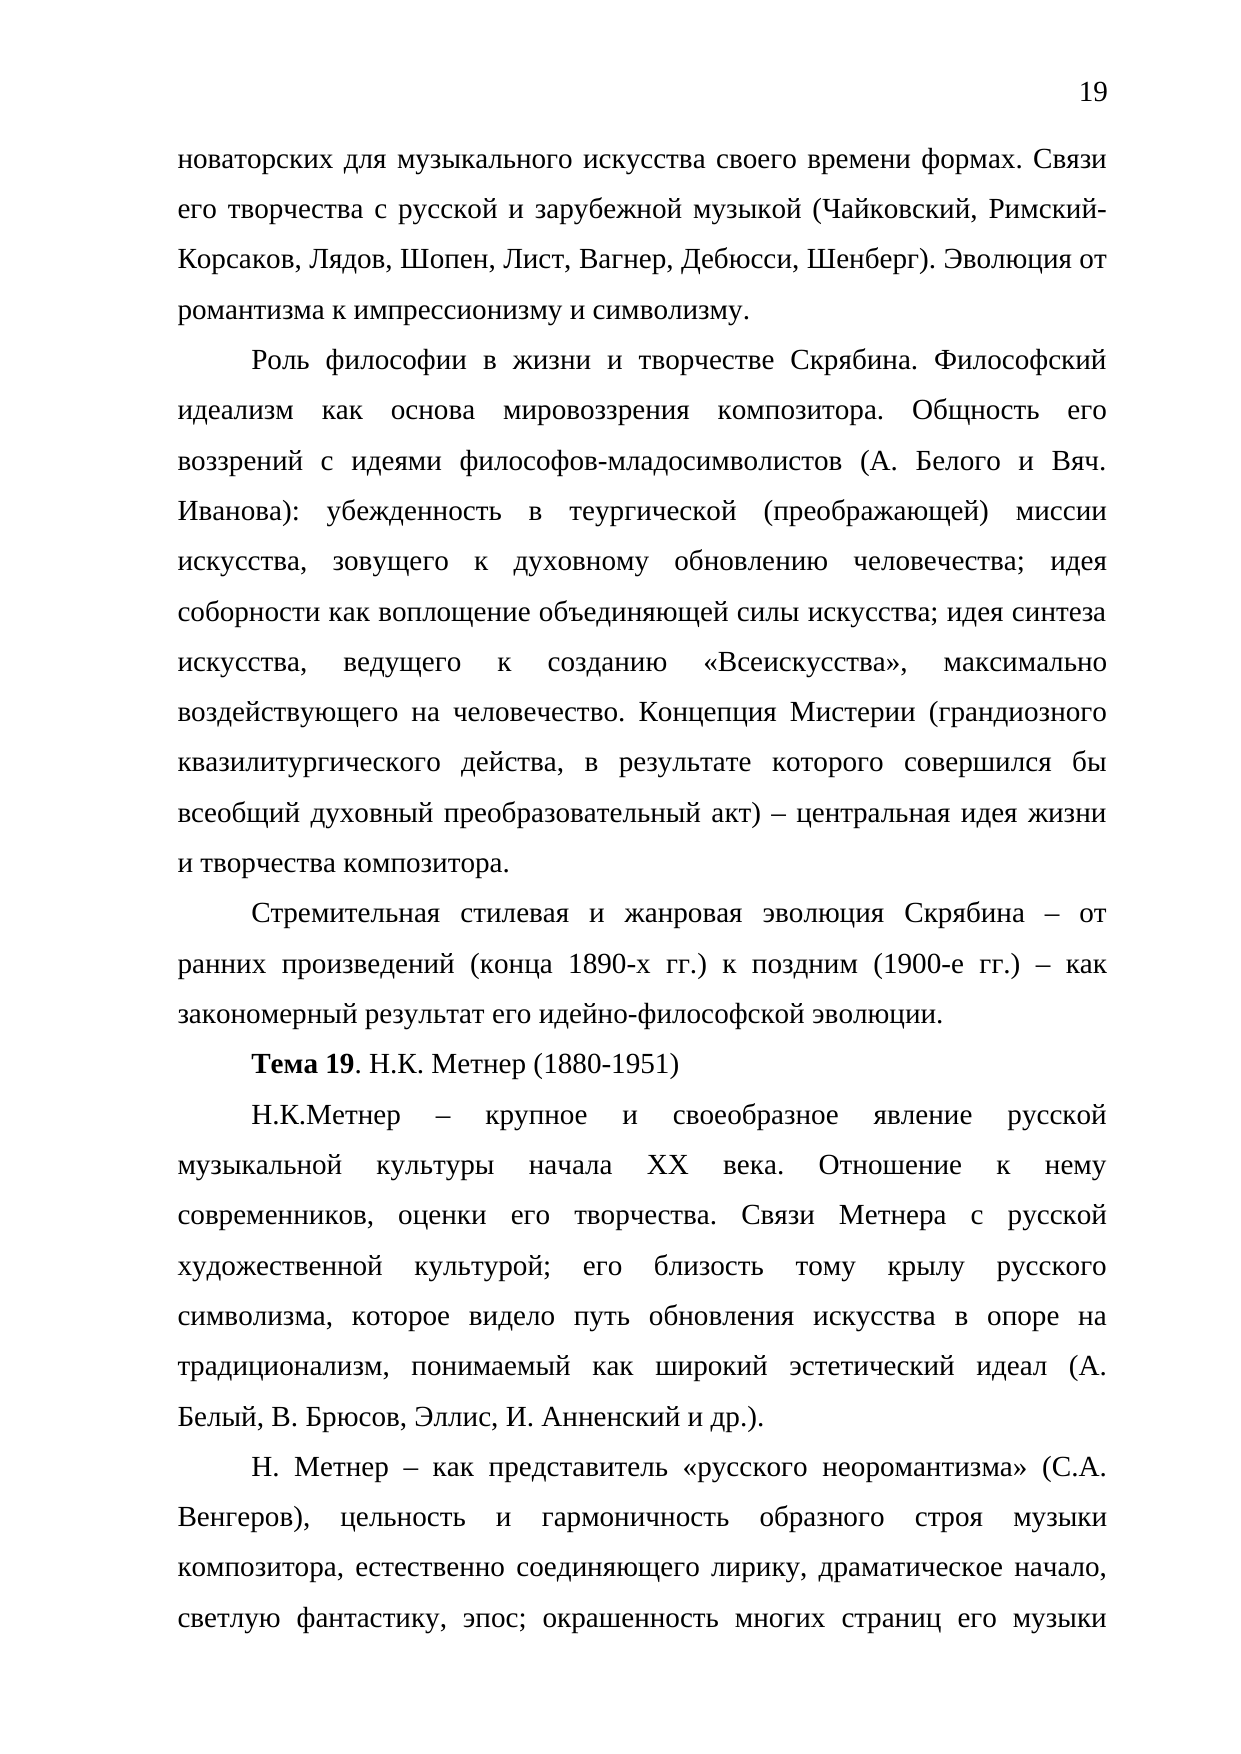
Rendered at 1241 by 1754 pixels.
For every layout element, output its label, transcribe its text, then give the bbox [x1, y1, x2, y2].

text Тема 19. Н.К. Метнер (1880-1951) [177, 1046, 1107, 1080]
text Н.К.Метнер – крупное и своеобразное явление русской музыкальной культуры начала ХХ века. Отношение к нему современников, оценки его творчества. Связи Метнера с русской художественной культурой; его близость тому крылу русского символизма, которое видело путь обновления искусства в опоре на традиционализм, понимаемый как широкий эстетический идеал (А. Белый, В. Брюсов, Эллис, И. Анненский и др.). [177, 1097, 1107, 1432]
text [177, 1449, 1107, 1633]
text Стремительная стилевая и жанровая эволюция Скрябина – от ранних произведений (конца 1890-х гг.) к поздним (1900-е гг.) – как закономерный результат его идейно-философской эволюции. [177, 896, 1107, 1030]
text Роль философии в жизни и творчестве Скрябина. Философский идеализм как основа мировоззрения композитора. Общность его воззрений с идеями философов-младосимволистов (А. Белого и Вяч. Иванова): убежденность в теургической (преображающей) миссии искусства, зовущего к духовному обновлению человечества; идея соборности как воплощение объединяющей силы искусства; идея синтеза искусства, ведущего к созданию «Всеискусства», максимально воздействующего на человечество. Концепция Мистерии (грандиозного квазилитургического действа, в результате которого совершился бы всеобщий духовный преобразовательный акт) – центральная идея жизни и творчества композитора. [177, 342, 1107, 879]
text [177, 141, 1107, 325]
